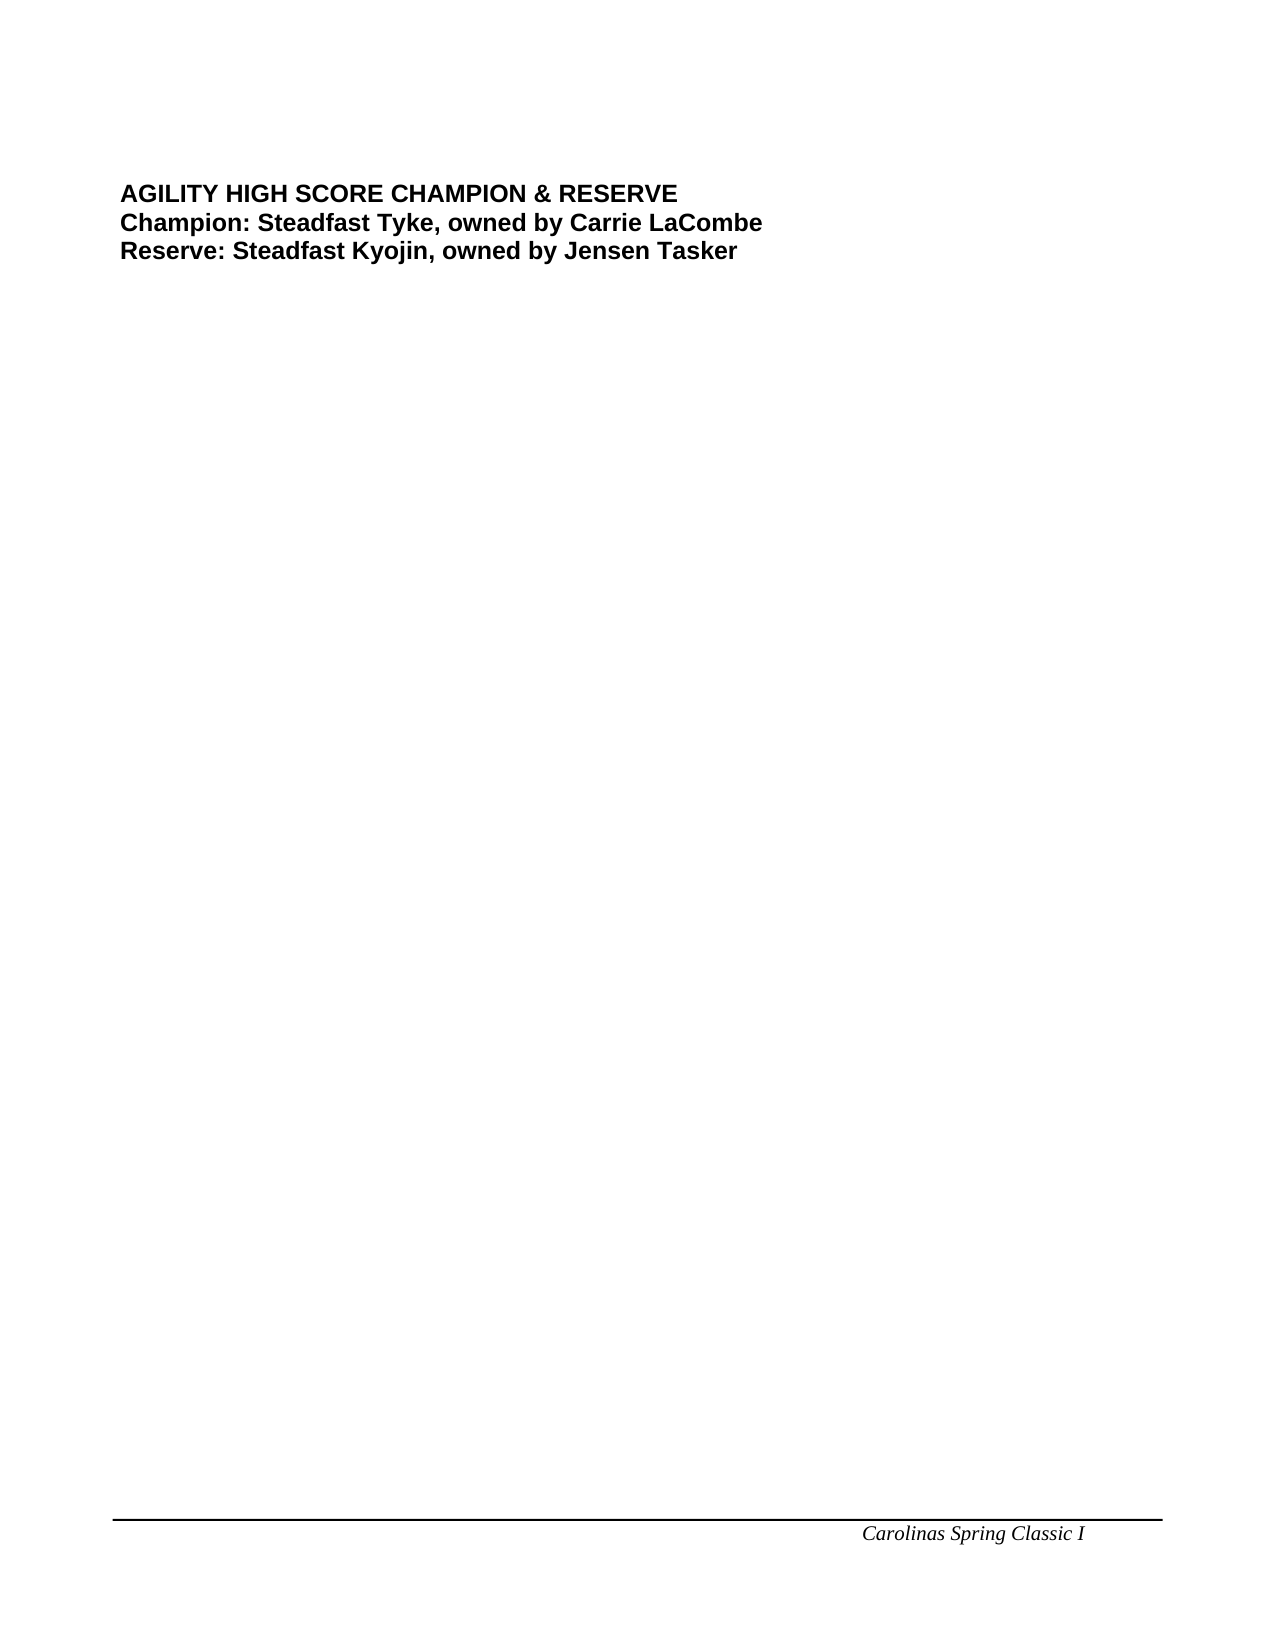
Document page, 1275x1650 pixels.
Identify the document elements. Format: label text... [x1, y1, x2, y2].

text AGILITY HIGH SCORE CHAMPION & RESERVE Champion: Steadfast Tyke, owned by Carrie LaCombe Reserve: Steadfast Kyojin, owned by Jensen Tasker [120, 179, 1185, 265]
